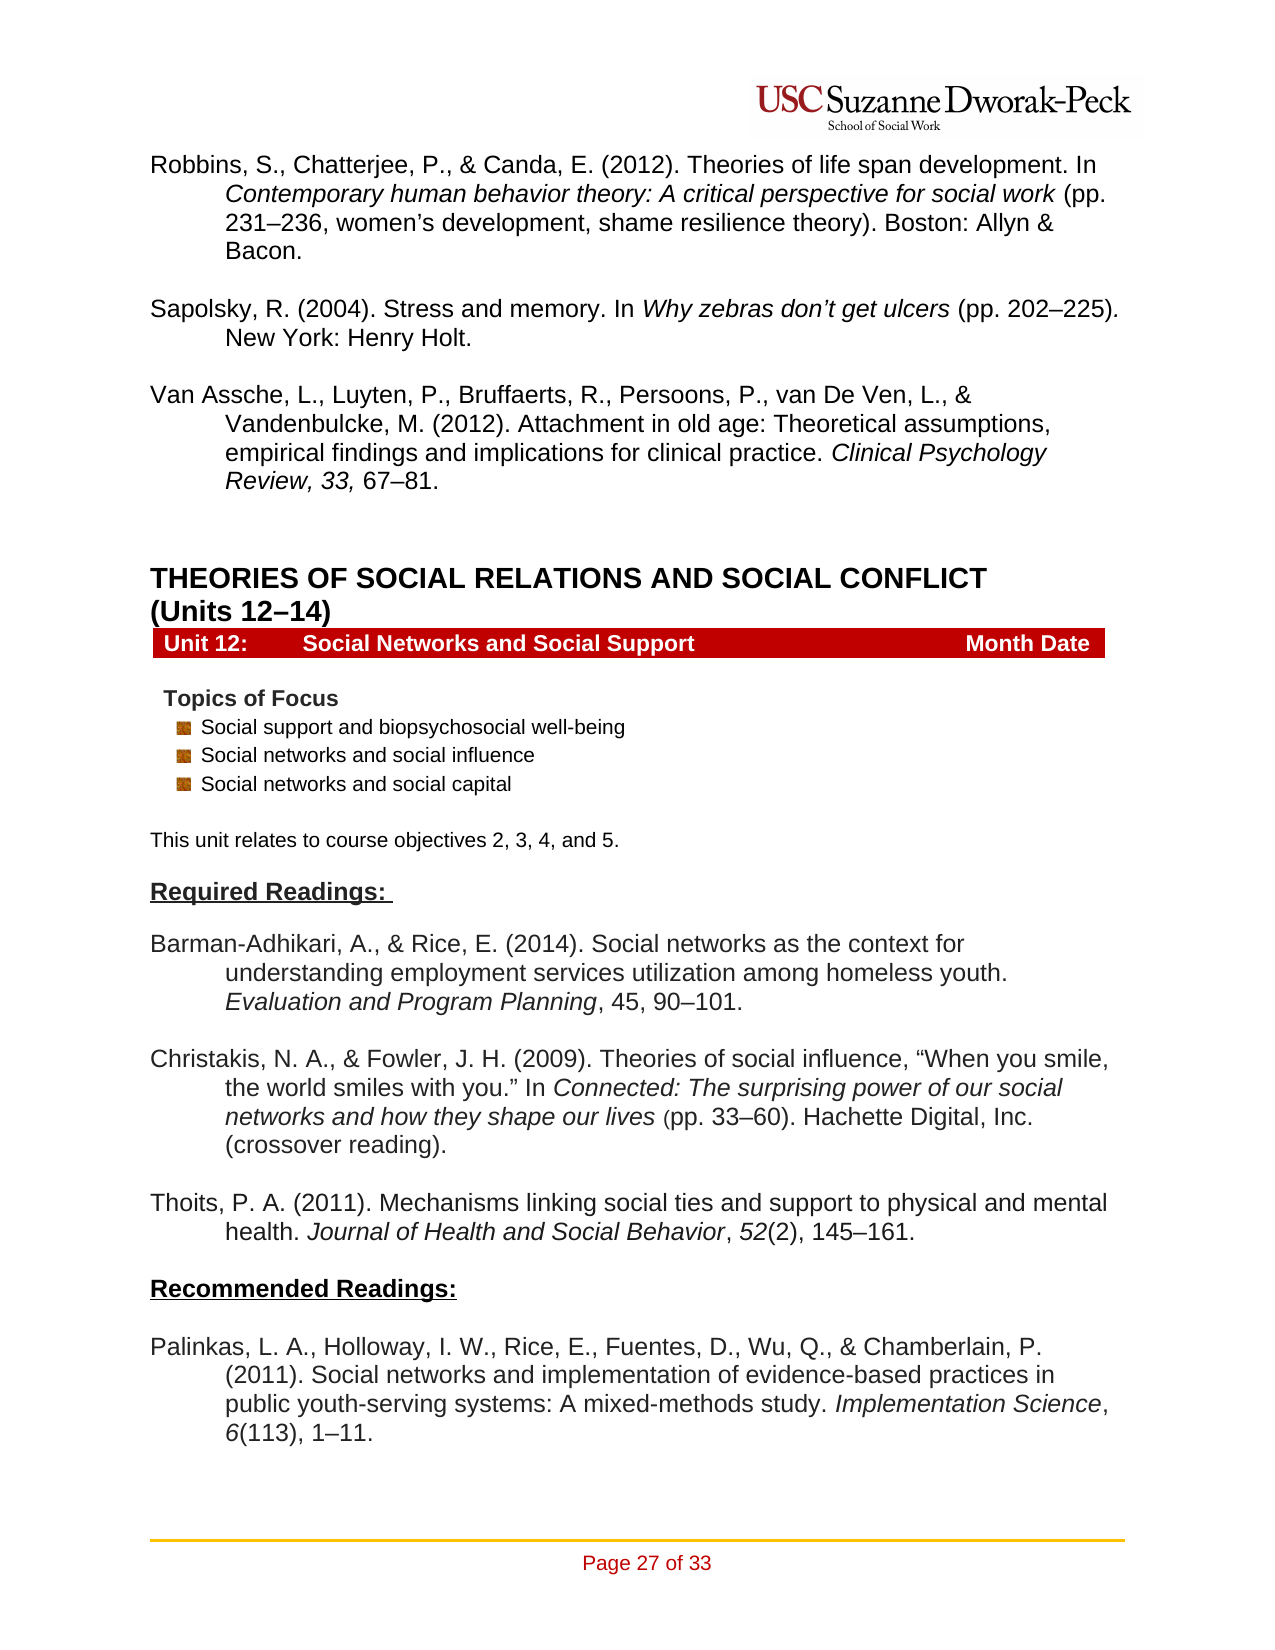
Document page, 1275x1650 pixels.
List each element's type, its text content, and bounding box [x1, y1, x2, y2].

text Recommended Readings: [150, 1274, 1125, 1303]
text This unit relates to course objectives 2, 3, 4, and 5. [150, 828, 1125, 852]
picture [750, 75, 1144, 138]
text Required Readings: [150, 877, 1125, 905]
picture [173, 718, 191, 735]
table_header Unit 12: Social Networks and Social Support [153, 628, 950, 658]
table_cell Topics of Focus [152, 658, 1125, 711]
text Robbins, S., Chatterjee, P., & Canda, E. (2012). Theories of life span development. In Contemporary human behavior theory: A critical perspective for social work (pp. 231–236, women’s development, shame resilience theory). Boston: Allyn & Bacon. [150, 150, 1125, 265]
text Palinkas, L. A., Holloway, I. W., Rice, E., Fuentes, D., Wu, Q., & Chamberlain, P. (2011). Social networks and implementation of evidence-based practices in public youth-serving systems: A mixed-methods study. Implementation Science, 6(113), 1–11. [150, 1332, 1125, 1447]
text health. Journal of Health and Social Behavior, 52(2), 145–161. [225, 1217, 1125, 1246]
table_header Month Date [950, 628, 1105, 658]
text Van Assche, L., Luyten, P., Bruffaerts, R., Persoons, P., van De Ven, L., & Vandenbulcke, M. (2012). Attachment in old age: Theoretical assumptions, empirical findings and implications for clinical practice. Clinical Psychology Review, 33, 67–81. [150, 380, 1125, 495]
text (Units 12–14) [150, 594, 1125, 628]
table_cell Social support and biopsychosocial well-being Social networks and social influence Social networks and social capital [152, 711, 1125, 828]
picture [173, 746, 191, 763]
text Christakis, N. A., & Fowler, J. H. (2009). Theories of social influence, “When you smile, the world smiles with you.” In Connected: The surprising power of our social [150, 1044, 1125, 1102]
text Thoits, P. A. (2011). Mechanisms linking social ties and support to physical and mental [150, 1188, 1125, 1217]
text networks and how they shape our lives (pp. 33–60). Hachette Digital, Inc. (crossover reading). [225, 1102, 1125, 1159]
text Barman-Adhikari, A., & Rice, E. (2014). Social networks as the context for understanding employment services utilization among homeless youth. Evaluation and Program Planning, 45, 90–101. [150, 929, 1125, 1016]
picture [173, 774, 191, 791]
text Sapolsky, R. (2004). Stress and memory. In Why zebras don’t get ulcers (pp. 202–225). New York: Henry Holt. [150, 294, 1125, 351]
text THEORIES OF SOCIAL RELATIONS AND SOCIAL CONFLICT [150, 561, 1125, 594]
